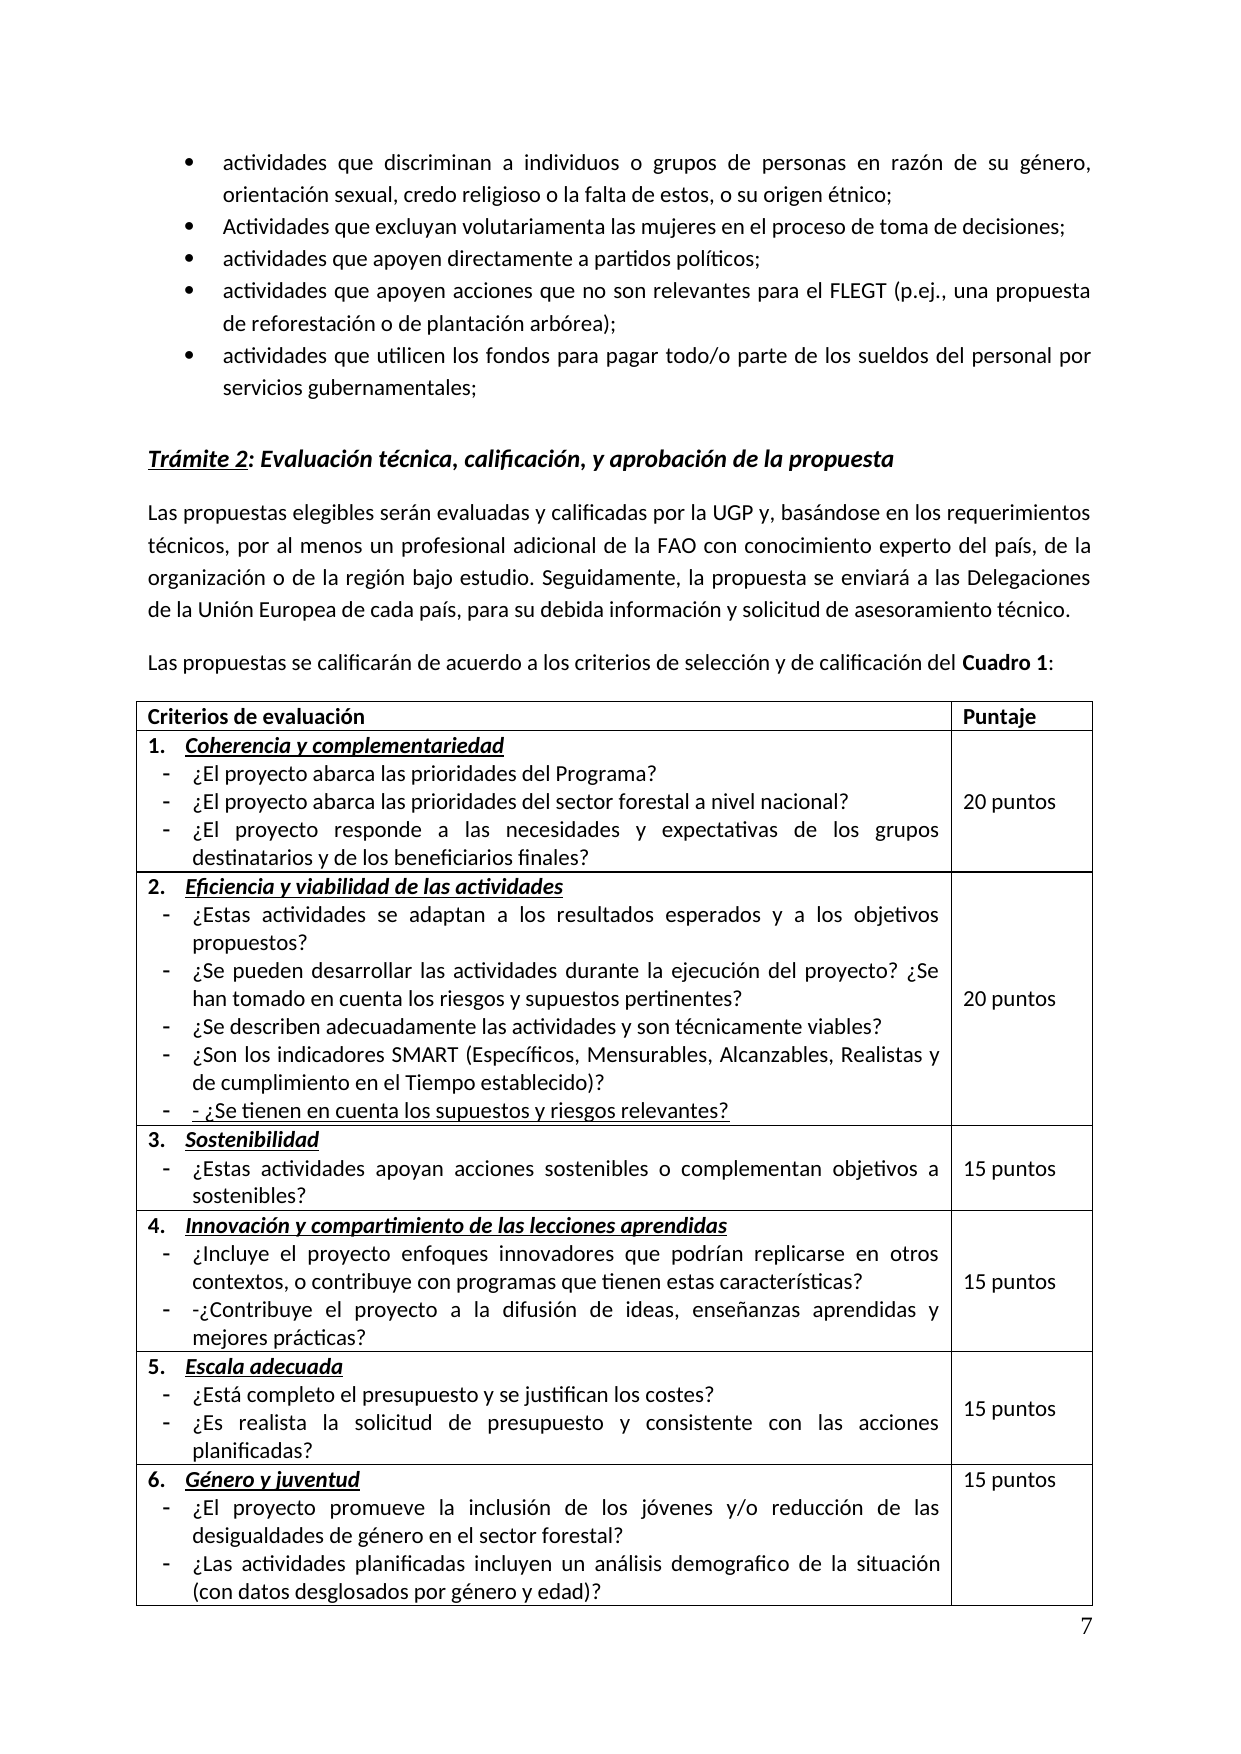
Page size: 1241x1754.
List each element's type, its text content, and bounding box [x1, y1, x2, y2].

table_cell Escala adecuada ¿Está completo el presupuesto y se justifican los costes? ¿Es realista la solicitud de presupuesto y consistente con las acciones planificadas? [137, 1352, 951, 1464]
table_cell Coherencia y complementariedad ¿El proyecto abarca las prioridades del Programa? ¿El proyecto abarca las prioridades del sector forestal a nivel nacional? ¿El proyecto responde a las necesidades y expectativas de los grupos destinatarios y de los beneficiarios finales? [137, 731, 951, 871]
table_cell 15 puntos [952, 1126, 1092, 1210]
table_cell Innovación y compartimiento de las lecciones aprendidas ¿Incluye el proyecto enfoques innovadores que podrían replicarse en otros contextos, o contribuye con programas que tienen estas características? -¿Contribuye el proyecto a la difusión de ideas, enseñanzas aprendidas y mejores prácticas? [137, 1211, 951, 1351]
table_cell 20 puntos [952, 731, 1092, 871]
list actividades que utilicen los fondos para pagar todo/o parte de los sueldos del personal por servicios gubernamentales; [185, 341, 1092, 401]
table_cell 15 puntos [952, 1465, 1092, 1605]
list Actividades que excluyan volutariamenta las mujeres en el proceso de toma de decisiones; [185, 212, 1092, 240]
list actividades que apoyen acciones que no son relevantes para el FLEGT (p.ej., una propuesta de reforestación o de plantación arbórea); [185, 276, 1092, 337]
table_cell Sostenibilidad ¿Estas actividades apoyan acciones sostenibles o complementan objetivos a sostenibles? [137, 1126, 951, 1210]
table_header Criterios de evaluación [137, 702, 951, 730]
list actividades que discriminan a individuos o grupos de personas en razón de su género, orientación sexual, credo religioso o la falta de estos, o su origen étnico; [185, 148, 1092, 208]
text Las propuestas se calificarán de acuerdo a los criterios de selección y de calificación del Cuadro 1: [148, 648, 1092, 676]
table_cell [137, 1465, 951, 1605]
table_header Puntaje [952, 702, 1092, 730]
text Las propuestas elegibles serán evaluadas y calificadas por la UGP y, basándose en los requerimientos técnicos, por al menos un profesional adicional de la FAO con conocimiento experto del país, de la organización o de la región bajo estudio. Seguidamente, la propuesta se enviará a las Delegaciones de la Unión Europea de cada país, para su debida información y solicitud de asesoramiento técnico. [148, 498, 1092, 623]
table_cell 20 puntos [952, 873, 1092, 1124]
table_cell 15 puntos [952, 1352, 1092, 1464]
list actividades que apoyen directamente a partidos políticos; [185, 244, 1092, 272]
subtitle Trámite 2: Evaluación técnica, calificación, y aprobación de la propuesta [148, 443, 1092, 473]
table_cell Eficiencia y viabilidad de las actividades ¿Estas actividades se adaptan a los resultados esperados y a los objetivos propuestos? ¿Se pueden desarrollar las actividades durante la ejecución del proyecto? ¿Se han tomado en cuenta los riesgos y supuestos pertinentes? ¿Se describen adecuadamente las actividades y son técnicamente viables? ¿Son los indicadores SMART (Específicos, Mensurables, Alcanzables, Realistas y de cumplimiento en el Tiempo establecido)? - ¿Se tienen en cuenta los supuestos y riesgos relevantes? [137, 873, 951, 1124]
table_cell 15 puntos [952, 1211, 1092, 1351]
